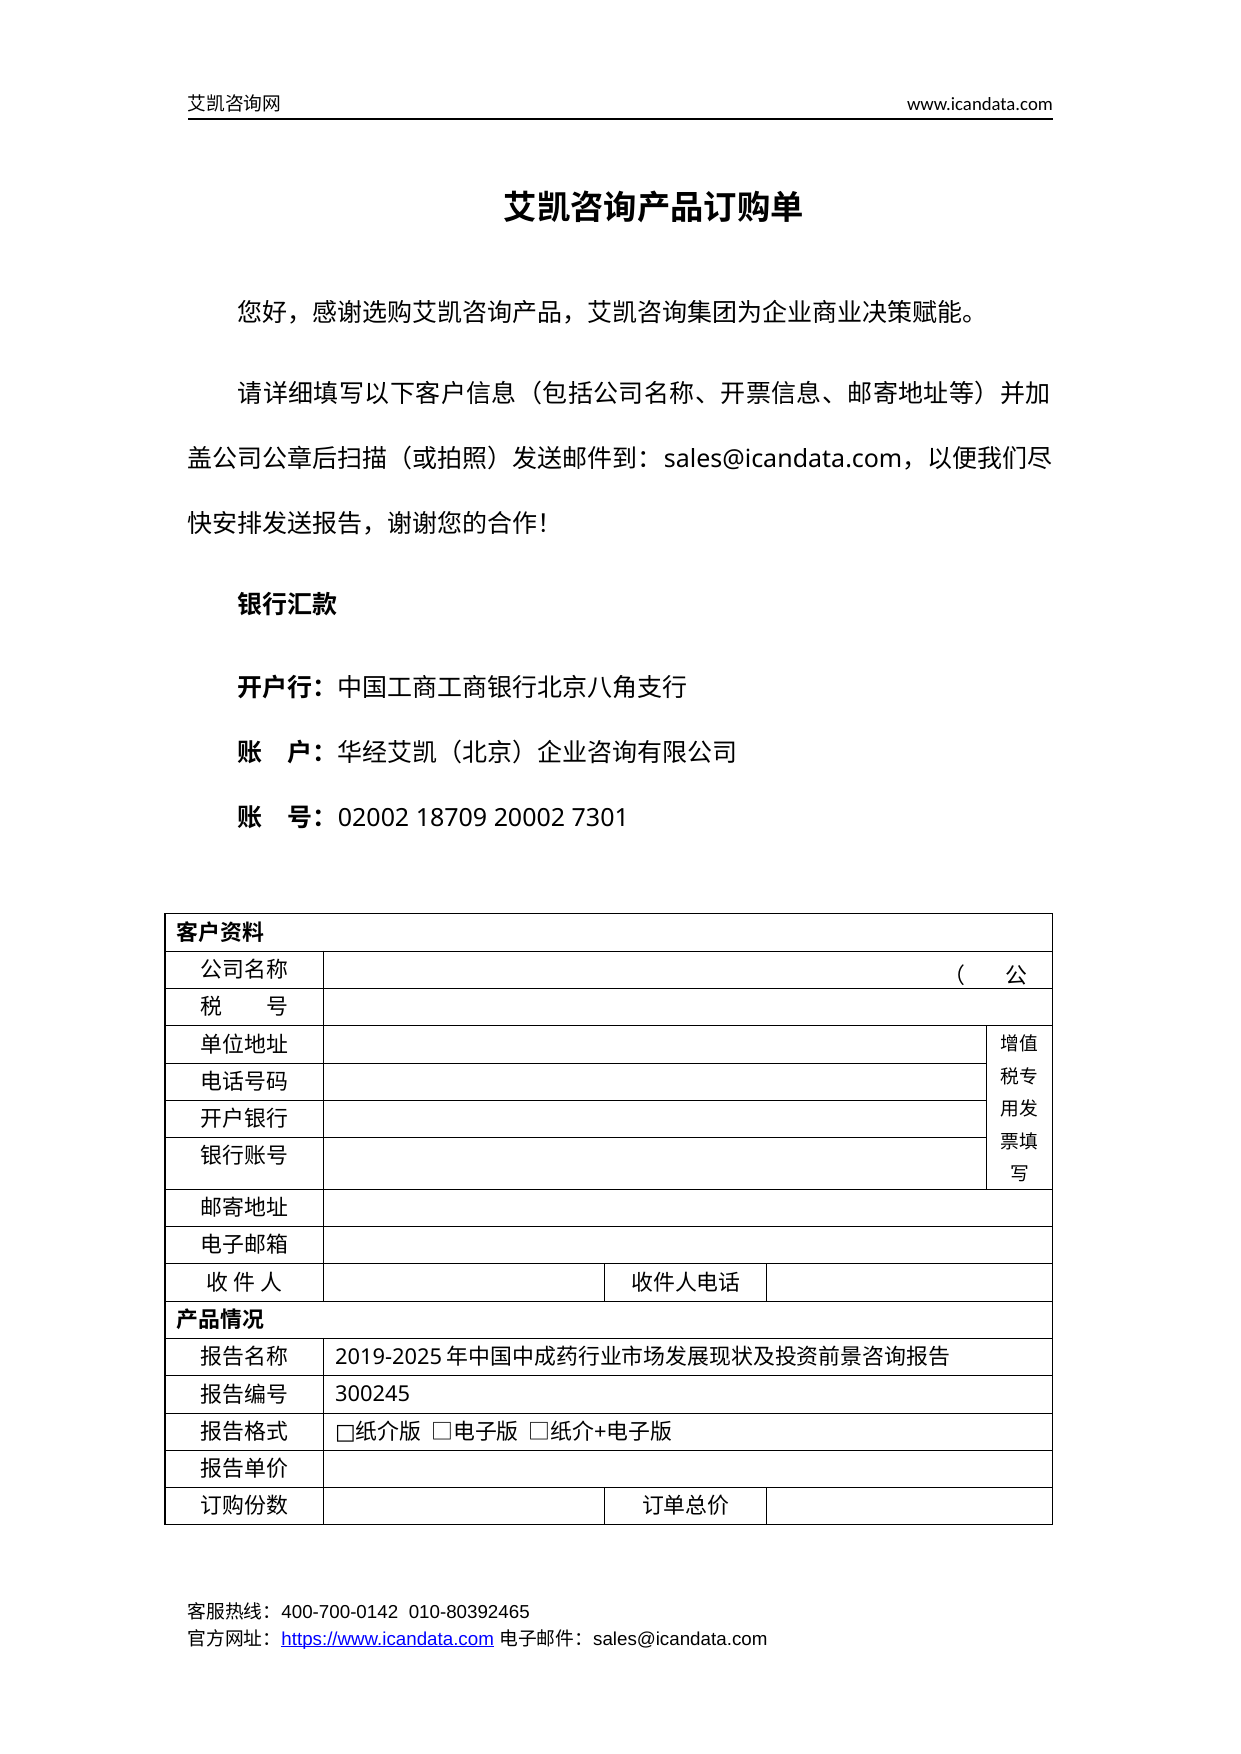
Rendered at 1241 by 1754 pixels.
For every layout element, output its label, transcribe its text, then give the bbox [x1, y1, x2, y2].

table_cell 电话号码 [166, 1064, 323, 1100]
table_header 客户资料 [166, 914, 1052, 951]
table_cell 报告单价 [166, 1451, 323, 1487]
table_cell [324, 1026, 986, 1062]
table_cell 2019-2025年中国中成药行业市场发展现状及投资前景咨询报告 [324, 1339, 1052, 1375]
text 您好，感谢选购艾凯咨询产品，艾凯咨询集团为企业商业决策赋能。 [187, 278, 1053, 343]
table_cell 单位地址 [166, 1026, 323, 1062]
table_cell [324, 952, 1052, 988]
table_cell 订单总价 [605, 1488, 766, 1524]
table_cell [324, 1101, 986, 1137]
table_cell [324, 989, 1052, 1025]
table_cell 增值税专用发票填写 [987, 1026, 1052, 1189]
text 银行汇款 [187, 570, 1053, 635]
table_cell [324, 1264, 604, 1301]
table_cell [324, 1190, 1052, 1226]
table_cell 报告名称 [166, 1339, 323, 1375]
table_cell 产品情况 [166, 1302, 1052, 1338]
text 请详细填写以下客户信息（包括公司名称、开票信息、邮寄地址等）并加盖公司公章后扫描（或拍照）发送邮件到：sales@icandata.com，以便我们尽快安排发送报告，谢谢您的合作！ [187, 359, 1053, 554]
table_cell 订购份数 [166, 1488, 323, 1524]
table_cell 银行账号 [166, 1138, 323, 1189]
table_cell 税 号 [166, 989, 323, 1025]
table_cell [324, 1488, 604, 1524]
table_cell 邮寄地址 [166, 1190, 323, 1226]
table_cell 收件人电话 [605, 1264, 766, 1301]
table_cell [324, 1064, 986, 1100]
text 账 号：02002 18709 20002 7301 [187, 783, 1053, 848]
table_cell □纸介版 □电子版 □纸介+电子版 [324, 1414, 1052, 1450]
table_cell 报告格式 [166, 1414, 323, 1450]
table_cell 公司名称 [166, 952, 323, 988]
table_cell [767, 1488, 1052, 1524]
table_cell 300245 [324, 1376, 1052, 1412]
text 艾凯咨询产品订购单 [187, 172, 1053, 237]
table_cell 报告编号 [166, 1376, 323, 1412]
text 账 户：华经艾凯（北京）企业咨询有限公司 [187, 718, 1053, 783]
text 开户行：中国工商工商银行北京八角支行 [187, 653, 1053, 718]
table_cell [324, 1451, 1052, 1487]
table_cell 开户银行 [166, 1101, 323, 1137]
table_cell [324, 1138, 986, 1189]
table_cell 收 件 人 [166, 1264, 323, 1301]
table_cell 电子邮箱 [166, 1227, 323, 1263]
table_cell [324, 1227, 1052, 1263]
table_cell [767, 1264, 1052, 1301]
